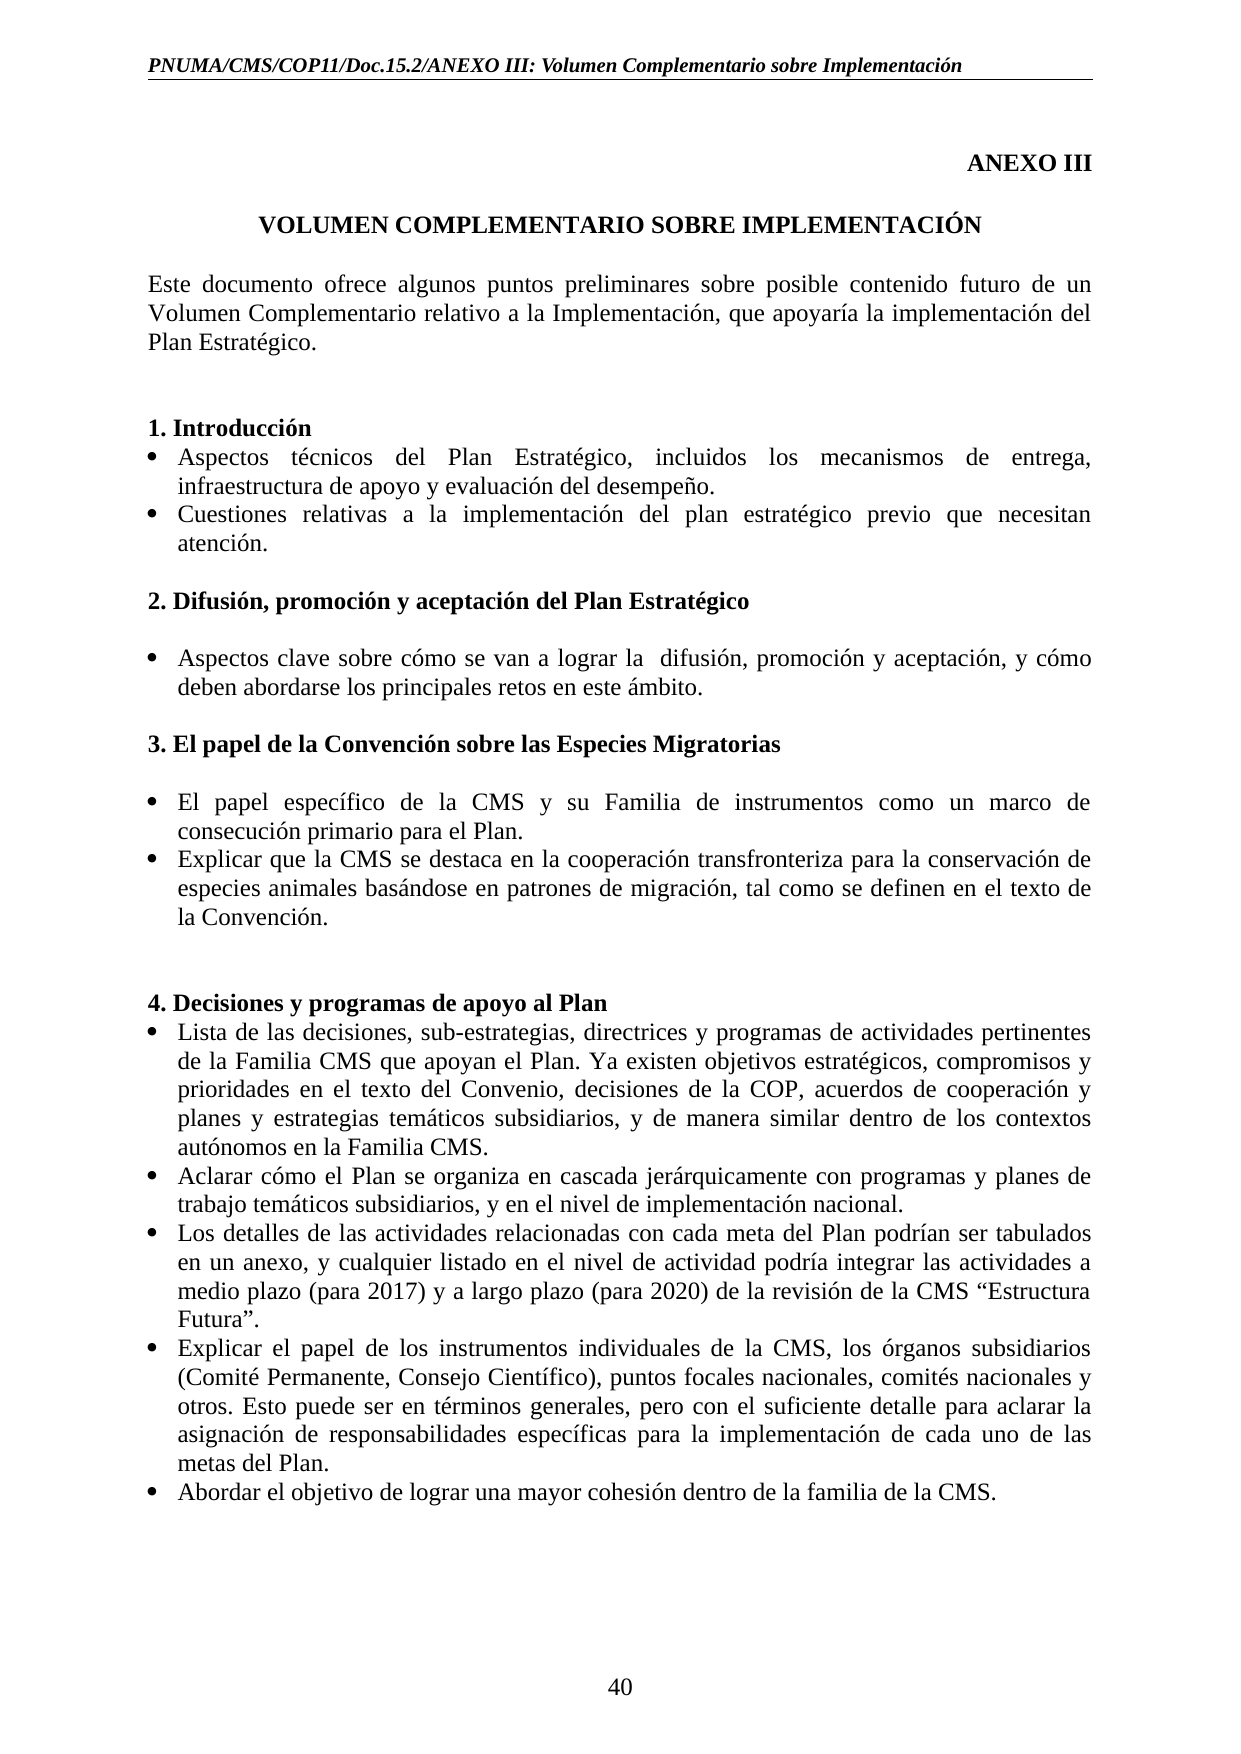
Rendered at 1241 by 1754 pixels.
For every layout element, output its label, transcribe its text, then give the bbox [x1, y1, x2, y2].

list Lista de las decisiones, sub-estrategias, directrices y programas de actividades pertinentes de la Familia CMS que apoyan el Plan. Ya existen objetivos estratégicos, compromisos y prioridades en el texto del Convenio, decisiones de la COP, acuerdos de cooperación y planes y estrategias temáticos subsidiarios, y de manera similar dentro de los contextos autónomos en la Familia CMS. [148, 1017, 1092, 1161]
list Aclarar cómo el Plan se organiza en cascada jerárquicamente con programas y planes de trabajo temáticos subsidiarios, y en el nivel de implementación nacional. [148, 1161, 1092, 1218]
list Aspectos clave sobre cómo se van a lograr la difusión, promoción y aceptación, y cómo deben abordarse los principales retos en este ámbito. [148, 643, 1092, 701]
list Cuestiones relativas a la implementación del plan estratégico previo que necesitan atención. [148, 499, 1092, 557]
list Explicar el papel de los instrumentos individuales de la CMS, los órganos subsidiarios (Comité Permanente, Consejo Científico), puntos focales nacionales, comités nacionales y otros. Esto puede ser en términos generales, pero con el suficiente detalle para aclarar la asignación de responsabilidades específicas para la implementación de cada uno de las metas del Plan. [148, 1333, 1092, 1477]
text 1. Introducción [148, 413, 1092, 442]
text 3. El papel de la Convención sobre las Especies Migratorias [148, 729, 1092, 758]
list El papel específico de la CMS y su Familia de instrumentos como un marco de consecución primario para el Plan. [148, 787, 1092, 844]
text 2. Difusión, promoción y aceptación del Plan Estratégico [148, 586, 1092, 614]
text 4. Decisiones y programas de apoyo al Plan [148, 988, 1092, 1017]
text Este documento ofrece algunos puntos preliminares sobre posible contenido futuro de un Volumen Complementario relativo a la Implementación, que apoyaría la implementación del Plan Estratégico. [148, 269, 1092, 356]
list Aspectos técnicos del Plan Estratégico, incluidos los mecanismos de entrega, infraestructura de apoyo y evaluación del desempeño. [148, 442, 1092, 499]
list Explicar que la CMS se destaca en la cooperación transfronteriza para la conservación de especies animales basándose en patrones de migración, tal como se definen en el texto de la Convención. [148, 844, 1092, 931]
list Los detalles de las actividades relacionadas con cada meta del Plan podrían ser tabulados en un anexo, y cualquier listado en el nivel de actividad podría integrar las actividades a medio plazo (para 2017) y a largo plazo (para 2020) de la revisión de la CMS “Estructura Futura”. [148, 1218, 1092, 1333]
list Abordar el objetivo de lograr una mayor cohesión dentro de la familia de la CMS. [148, 1477, 1092, 1506]
text anexO III [148, 148, 1092, 176]
text volumeN COMPLEMENTARIO SOBRE implementaCiÓn [148, 210, 1092, 238]
